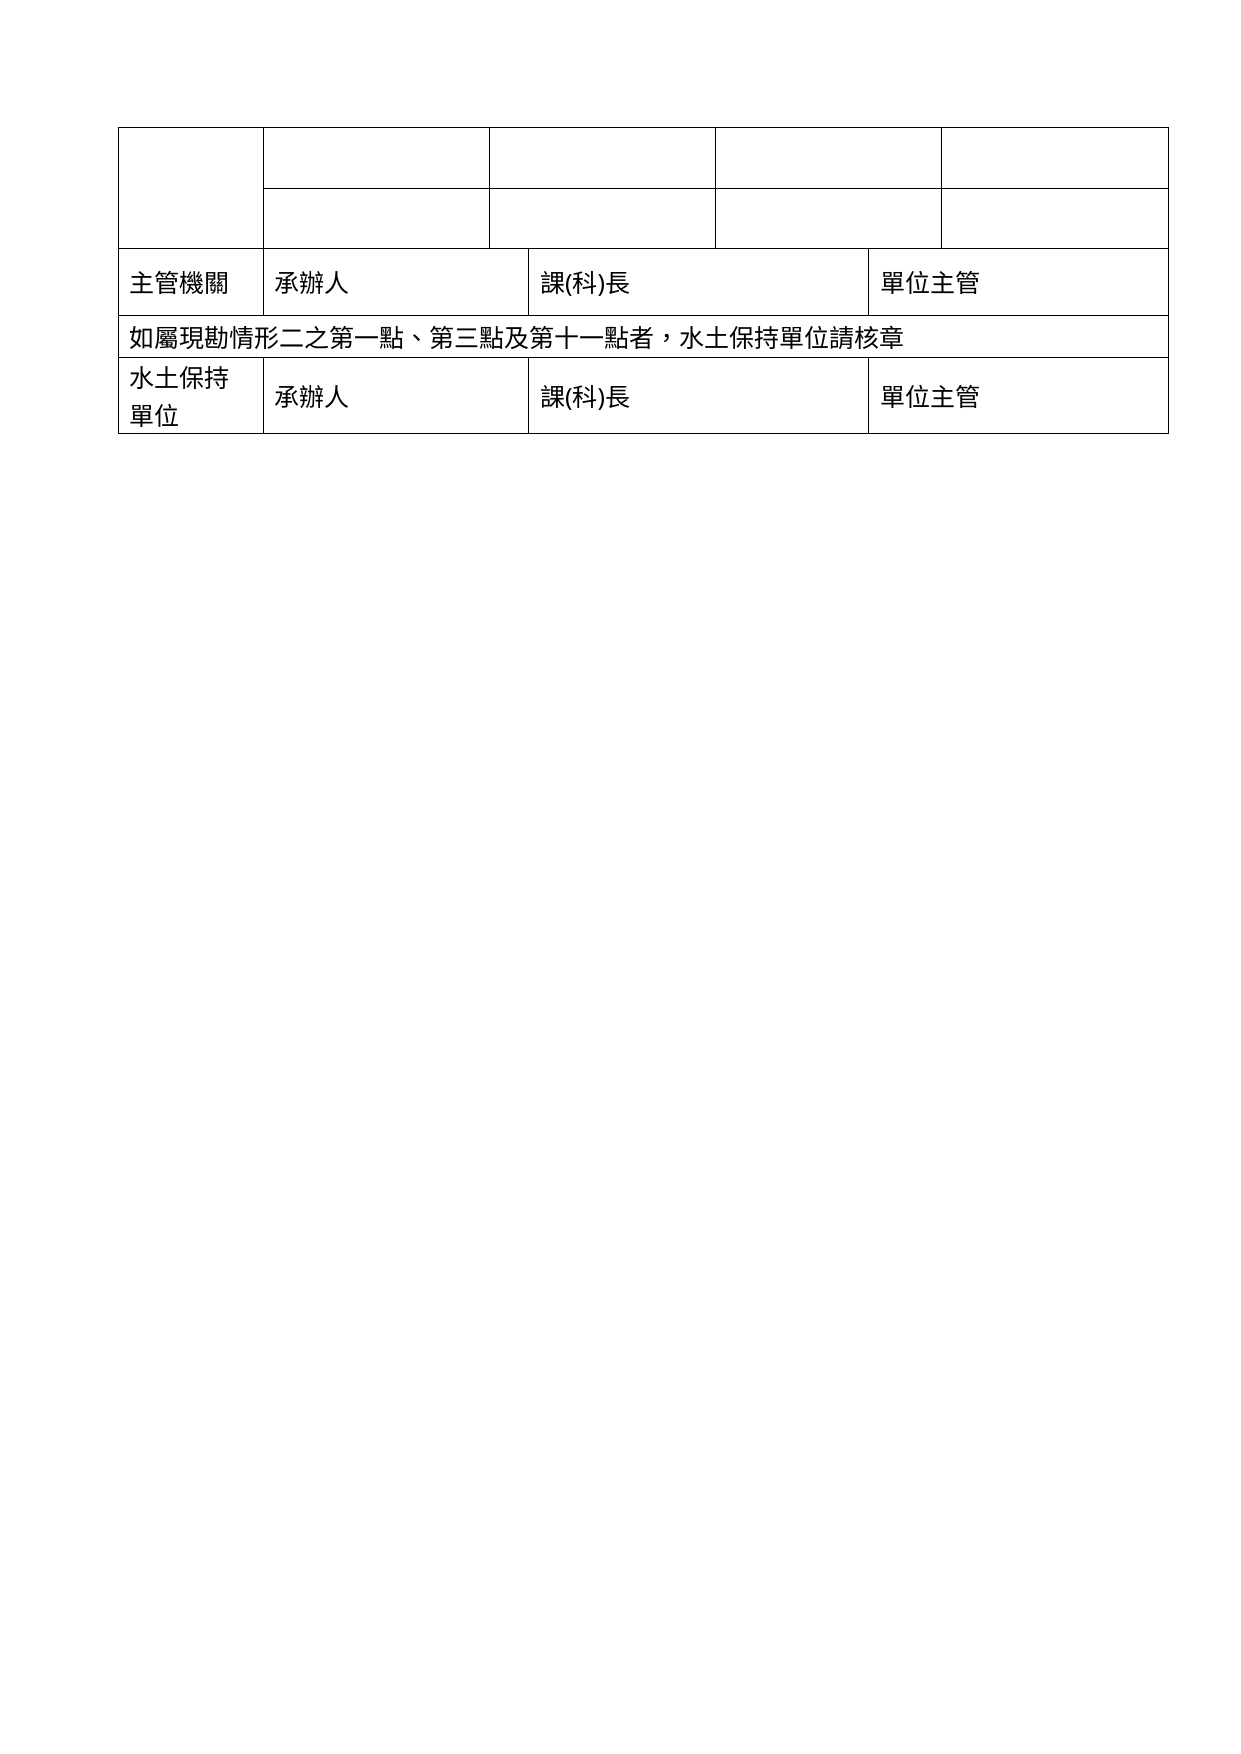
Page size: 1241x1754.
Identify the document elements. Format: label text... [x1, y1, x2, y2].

table_cell 如屬現勘情形二之第一點、第三點及第十一點者，水土保持單位請核章 [119, 316, 1168, 357]
table_cell 課(科)長 [529, 249, 868, 315]
table_cell 主管機關 [119, 249, 263, 315]
table_cell 水土保持單位 [119, 358, 263, 433]
table_cell [716, 189, 941, 248]
table_cell 承辦人 [264, 249, 528, 315]
table_cell 課(科)長 [529, 358, 868, 433]
table_cell 單位主管 [869, 358, 1168, 433]
table_cell [490, 189, 715, 248]
table_cell [716, 128, 941, 188]
table_cell 單位主管 [869, 249, 1168, 315]
table_cell [942, 128, 1168, 188]
table_cell [264, 189, 489, 248]
table_cell [942, 189, 1168, 248]
table_cell [490, 128, 715, 188]
table_cell [264, 128, 489, 188]
table_cell 承辦人 [264, 358, 528, 433]
